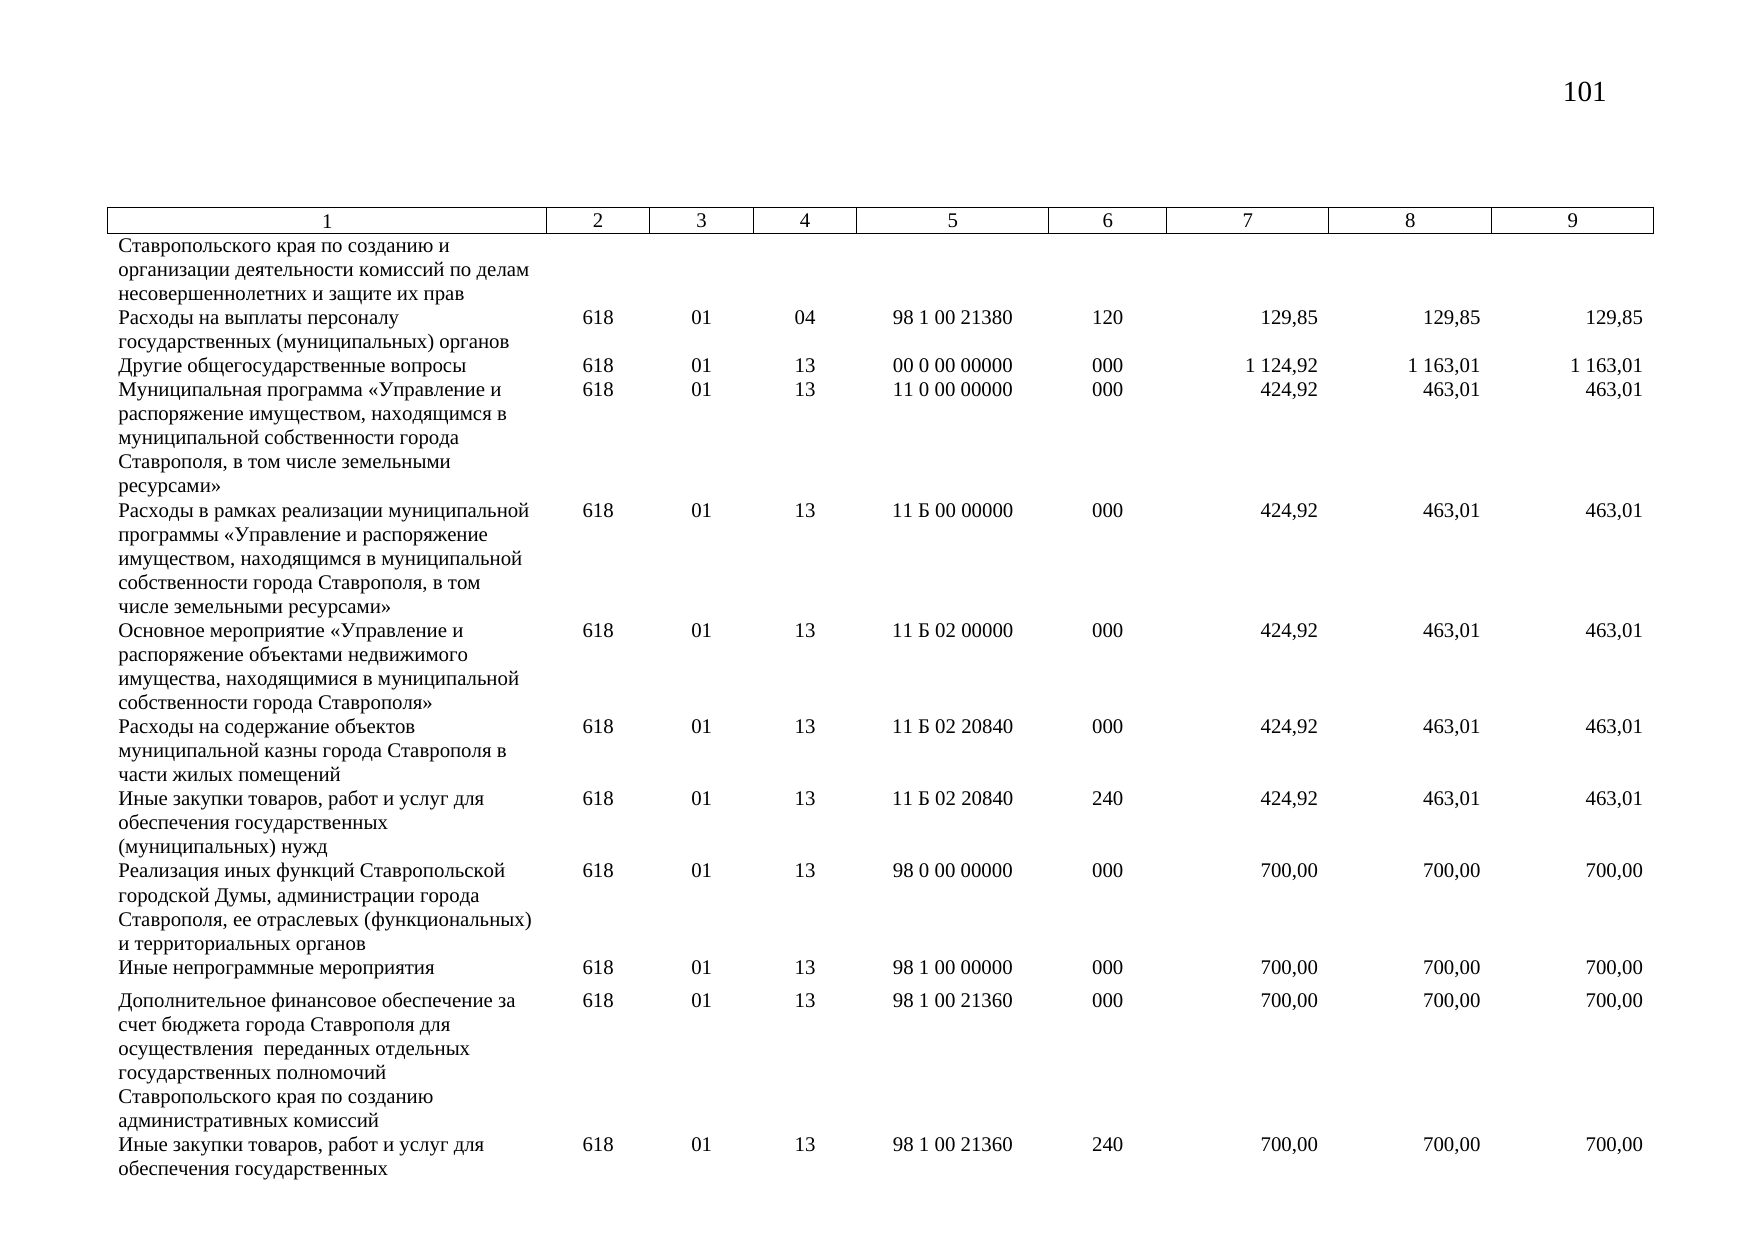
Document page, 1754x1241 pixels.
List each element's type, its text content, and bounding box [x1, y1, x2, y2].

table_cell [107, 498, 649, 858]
table_header 2 [547, 208, 649, 233]
table_header 7 [1167, 208, 1328, 233]
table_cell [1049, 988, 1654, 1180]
table_header 8 [1329, 208, 1491, 233]
table_header 5 [857, 208, 1048, 233]
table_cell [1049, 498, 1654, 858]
table_header 9 [1492, 208, 1653, 233]
table_header 1 [108, 208, 546, 233]
table_header 3 [650, 208, 753, 233]
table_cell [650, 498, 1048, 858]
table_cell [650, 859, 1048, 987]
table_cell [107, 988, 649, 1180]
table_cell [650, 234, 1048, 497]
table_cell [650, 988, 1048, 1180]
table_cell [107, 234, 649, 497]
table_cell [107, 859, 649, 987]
table_header 4 [754, 208, 856, 233]
table_header 6 [1049, 208, 1166, 233]
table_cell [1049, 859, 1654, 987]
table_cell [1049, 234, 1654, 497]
